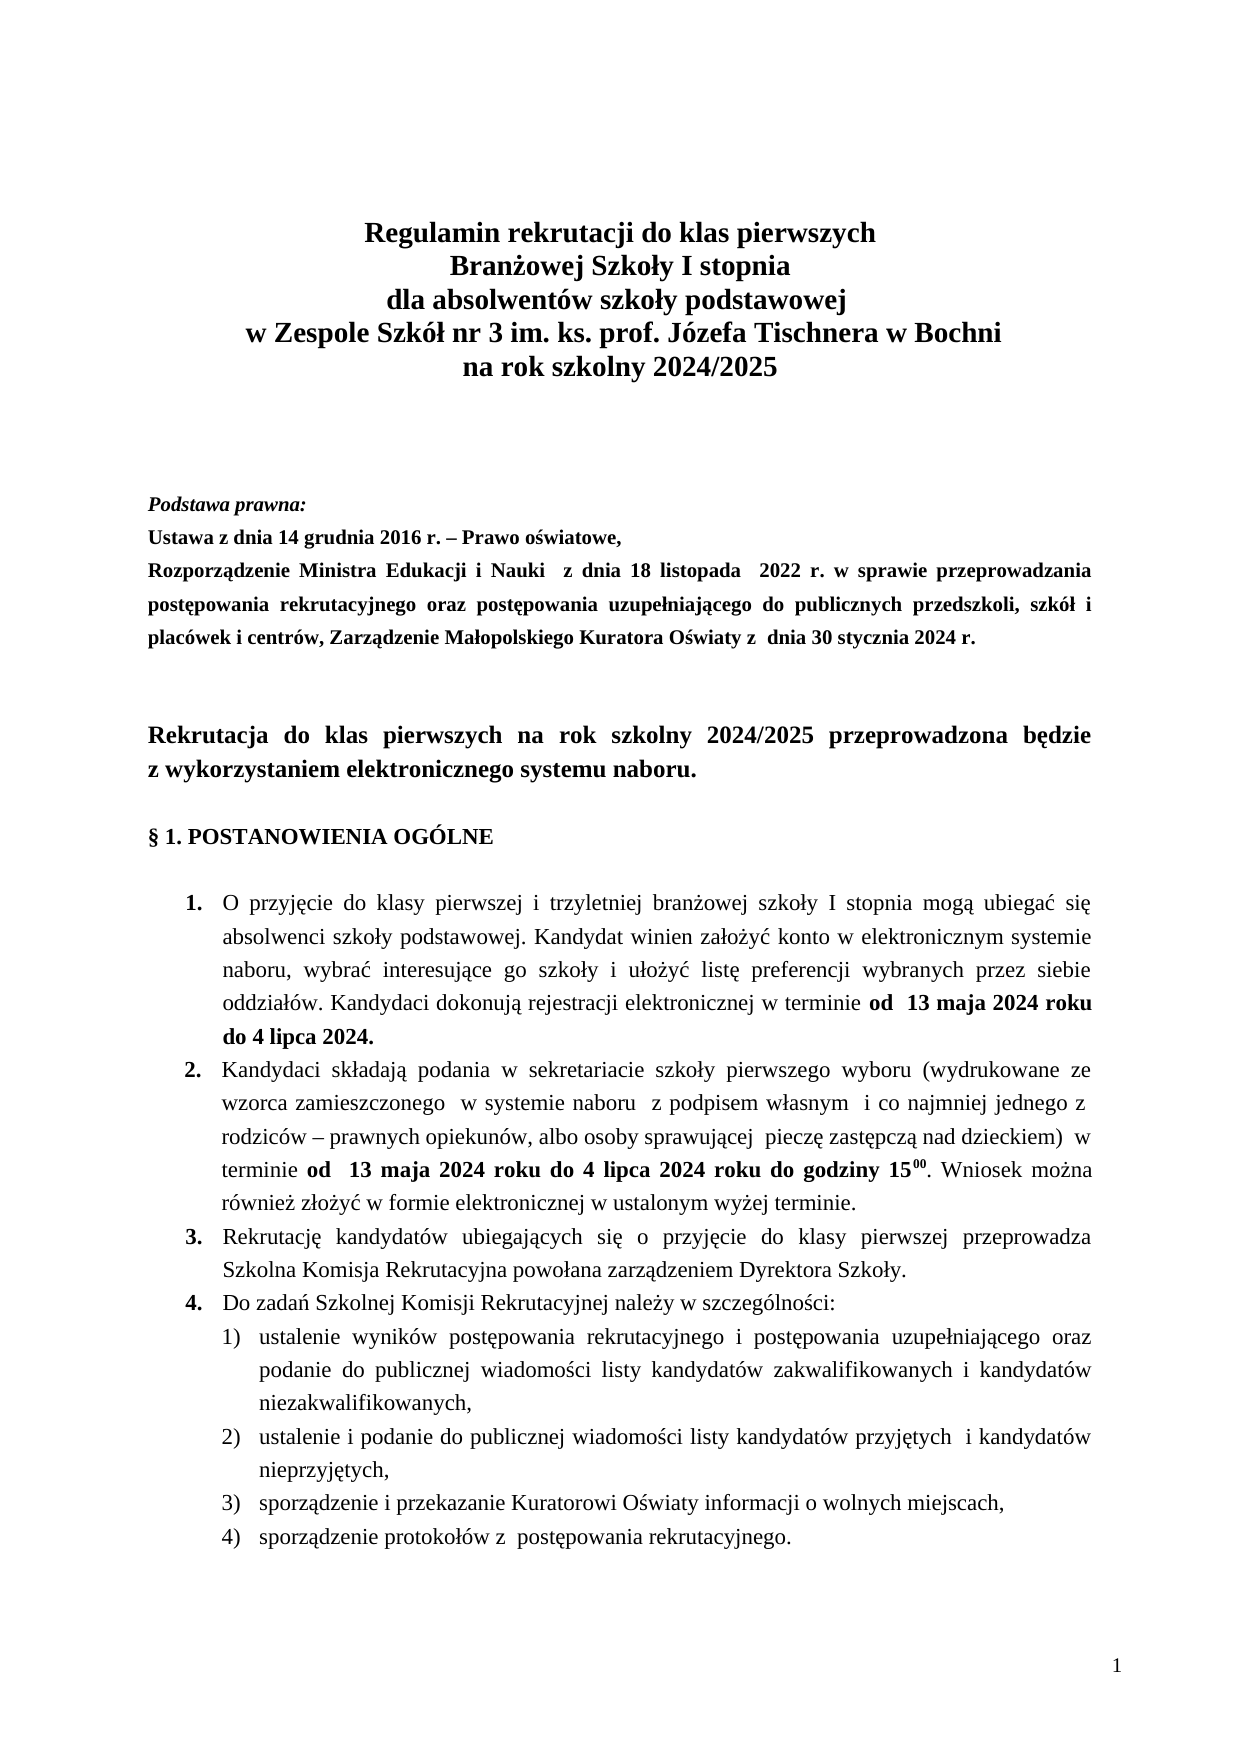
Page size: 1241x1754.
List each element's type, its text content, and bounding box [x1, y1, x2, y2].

list sporządzenie i przekazanie Kuratorowi Oświaty informacji o wolnych miejscach, [221, 1482, 1093, 1516]
text Podstawa prawna: [148, 482, 1093, 516]
list ustalenie i podanie do publicznej wiadomości listy kandydatów przyjętych i kandydatów nieprzyjętych, [221, 1416, 1093, 1482]
text na rok szkolny 2024/2025 [148, 349, 1093, 382]
list sporządzenie protokołów z postępowania rekrutacyjnego. [221, 1516, 1093, 1549]
text Rozporządzenie Ministra Edukacji i Nauki z dnia 18 listopada 2022 r. w sprawie przeprowadzania postępowania rekrutacyjnego oraz postępowania uzupełniającego do publicznych przedszkoli, szkół i placówek i centrów, Zarządzenie Małopolskiego Kuratora Oświaty z dnia 30 stycznia 2024 r. [148, 549, 1093, 649]
text Regulamin rekrutacji do klas pierwszych [148, 215, 1093, 248]
list Rekrutację kandydatów ubiegających się o przyjęcie do klasy pierwszej przeprowadza Szkolna Komisja Rekrutacyjna powołana zarządzeniem Dyrektora Szkoły. [185, 1216, 1093, 1282]
list Do zadań Szkolnej Komisji Rekrutacyjnej należy w szczególności: [185, 1282, 1093, 1316]
list ustalenie wyników postępowania rekrutacyjnego i postępowania uzupełniającego oraz podanie do publicznej wiadomości listy kandydatów zakwalifikowanych i kandydatów niezakwalifikowanych, [221, 1316, 1093, 1416]
text Branżowej Szkoły I stopnia dla absolwentów szkoły podstawowej w Zespole Szkół nr 3 im. ks. prof. Józefa Tischnera w Bochni [148, 248, 1093, 349]
text § 1. POSTANOWIENIA OGÓLNE [148, 816, 1093, 849]
text Rekrutacja do klas pierwszych na rok szkolny 2024/2025 przeprowadzona będzie z wykorzystaniem elektronicznego systemu naboru. [148, 716, 1093, 782]
list Kandydaci składają podania w sekretariacie szkoły pierwszego wyboru (wydrukowane ze wzorca zamieszczonego w systemie naboru z podpisem własnym i co najmniej jednego z rodziców – prawnych opiekunów, albo osoby sprawującej pieczę zastępczą nad dzieckiem) w terminie od 13 maja 2024 roku do 4 lipca 2024 roku do godziny 1500. Wniosek można również złożyć w formie elektronicznej w ustalonym wyżej terminie. [184, 1049, 1093, 1216]
text Ustawa z dnia 14 grudnia 2016 r. – Prawo oświatowe, [148, 516, 1093, 549]
list O przyjęcie do klasy pierwszej i trzyletniej branżowej szkoły I stopnia mogą ubiegać się absolwenci szkoły podstawowej. Kandydat winien założyć konto w elektronicznym systemie naboru, wybrać interesujące go szkoły i ułożyć listę preferencji wybranych przez siebie oddziałów. Kandydaci dokonują rejestracji elektronicznej w terminie od 13 maja 2024 roku do 4 lipca 2024. [185, 882, 1093, 1049]
